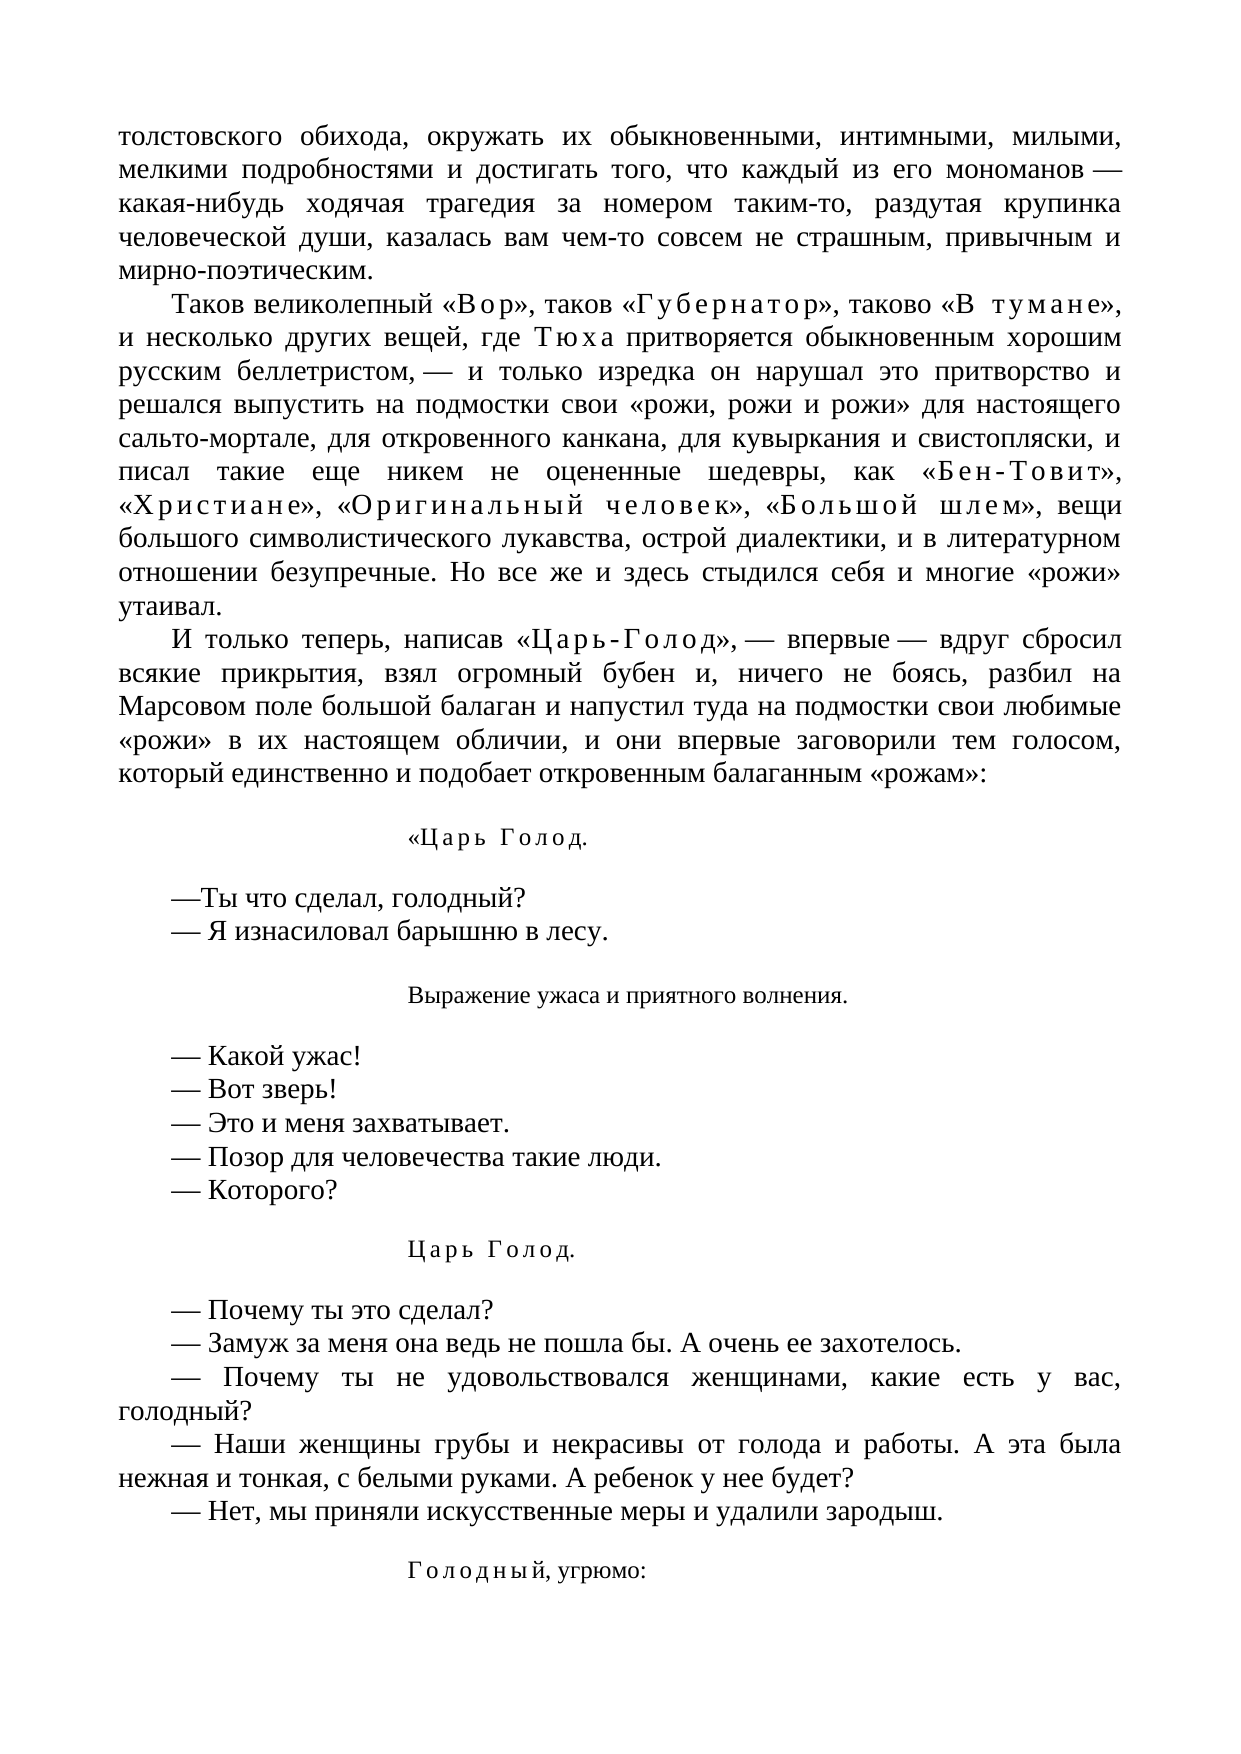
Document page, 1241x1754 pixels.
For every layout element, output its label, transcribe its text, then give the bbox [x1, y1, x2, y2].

text — Замуж за меня она ведь не пошла бы. А очень ее захотелось. [118, 1326, 1122, 1359]
text {38} Выражение ужаса и приятного волнения. [354, 976, 1122, 1009]
text — Почему ты не удовольствовался женщинами, какие есть у вас, голодный? [118, 1359, 1122, 1426]
text Царь Голод. [354, 1234, 1122, 1263]
text — Вот зверь! [118, 1072, 1122, 1105]
text И только теперь, написав «Царь-Голод», — впервые — вдруг сбросил всякие прикрытия, взял огромный бубен и, ничего не боясь, разбил на Марсовом поле большой балаган и напустил туда на подмостки свои любимые «рожи» в их настоящем обличии, и они впервые заговорили тем голосом, который единственно и подобает откровенным балаганным «рожам»: [118, 621, 1122, 789]
text — Это и меня захватывает. [118, 1105, 1122, 1139]
text Таков великолепный «Вор», таков «Губернатор», таково «В тумане», и несколько других вещей, где Тюха притворяется обыкновенным хорошим русским беллетристом, — и только изредка он нарушал это притворство и решался выпустить на подмостки свои «рожи, рожи и рожи» для настоящего сальто-мортале, для откровенного канкана, для кувыркания и свистопляски, и писал такие еще никем не оцененные шедевры, как «Бен-Товит», «Христиане», «Оригинальный человек», «Большой шлем», вещи большого символистического лукавства, острой диалектики, и в литературном отношении безупречные. Но все же и здесь стыдился себя и многие «рожи» утаивал. [118, 286, 1122, 621]
text «Царь Голод. [354, 822, 1122, 851]
text — Какой ужас! [118, 1038, 1122, 1072]
text — Почему ты это сделал? [118, 1292, 1122, 1326]
text — Я изнасиловал барышню в лесу. [118, 913, 1122, 947]
text — Которого? [118, 1172, 1122, 1206]
text — Наши женщины грубы и некрасивы от голода и работы. А эта была нежная и тонкая, с белыми руками. А ребенок у нее будет? [118, 1426, 1122, 1493]
text — Позор для человечества такие люди. [118, 1139, 1122, 1172]
text —Ты что сделал, голодный? [118, 880, 1122, 913]
text — Нет, мы приняли искусственные меры и удалили зародыш. [118, 1493, 1122, 1527]
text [118, 118, 1122, 286]
text Голодный, угрюмо: [354, 1556, 1122, 1584]
